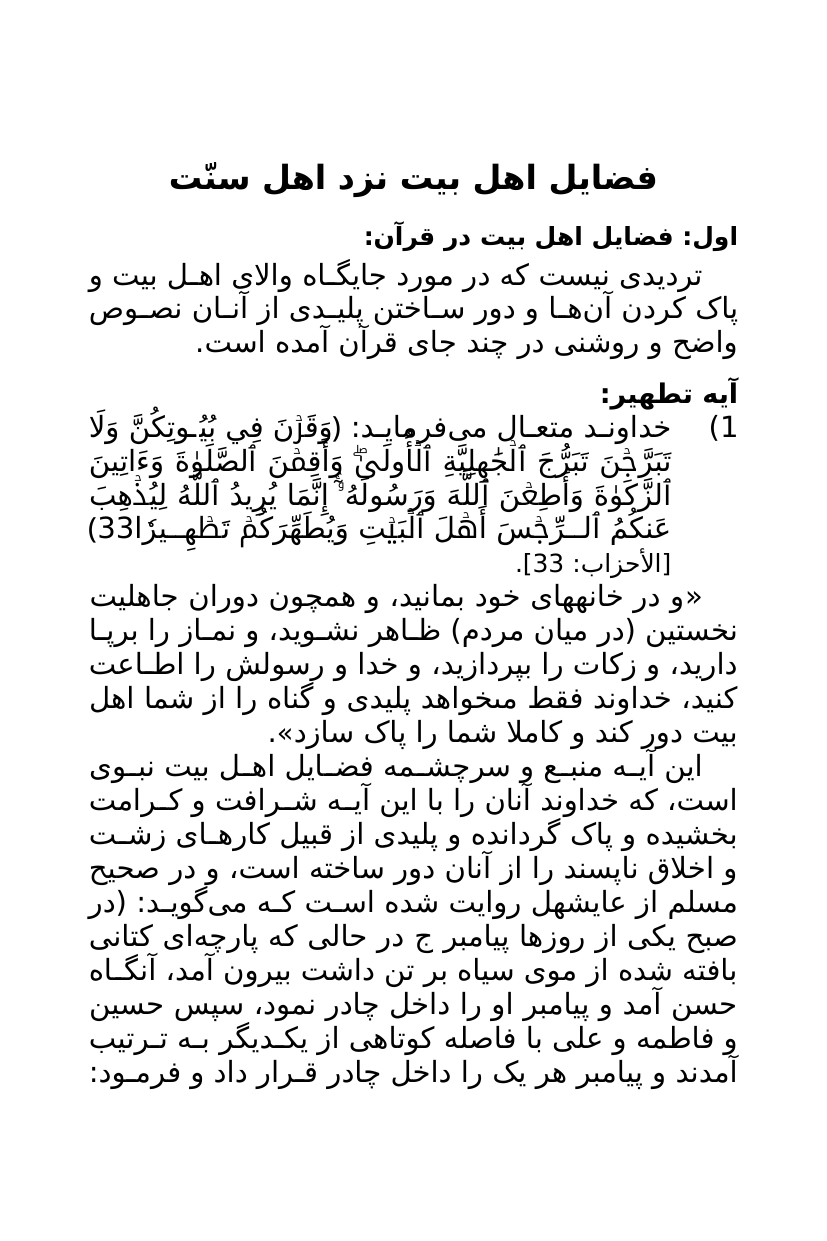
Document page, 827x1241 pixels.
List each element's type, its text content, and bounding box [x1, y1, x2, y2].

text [89, 749, 738, 1089]
text «و در خانه‏هاى خود بمانید، و همچون دوران جاهلیت نخستین (در میان مردم) ظاهر نشوید، و نماز را برپا دارید، و زکات را بپردازید، و خدا و رسولش را اطاعت کنید، خداوند فقط مى‏خواهد پلیدى و گناه را از شما اهل بیت دور کند و کاملا شما را پاک سازد». [89, 580, 738, 749]
text فضايل اهل بيت نزد اهل سنّت [89, 158, 738, 197]
text آیه تطهیر: [89, 378, 738, 410]
list خداوند متعال می‌فرماید: ﴿وَقَرۡنَ فِي بُيُوتِكُنَّ وَلَا تَبَرَّجۡنَ تَبَرُّجَ ٱلۡجَٰهِلِيَّةِ ٱلۡأُولَىٰۖ وَأَقِمۡنَ ٱلصَّلَوٰةَ وَءَاتِينَ ٱلزَّكَوٰةَ وَأَطِعۡنَ ٱللَّهَ وَرَسُولَهُۥٓۚ إِنَّمَا يُرِيدُ ٱللَّهُ لِيُذۡهِبَ عَنكُمُ ٱلرِّجۡسَ أَهۡلَ ٱلۡبَيۡتِ وَيُطَهِّرَكُمۡ تَطۡهِيرٗا33﴾ [الأحزاب: 33]. [89, 410, 708, 580]
text اول: فضایل اهل بیت در قرآن: [89, 222, 738, 252]
text تردیدی نیست که در مورد جایگاه والای اهل بیت و پاک‌ کردن آن‌ها و دور ساختن پلیدی از آنان نصوص واضح و روشنی در چند جای قرآن آمده است. [89, 258, 738, 360]
